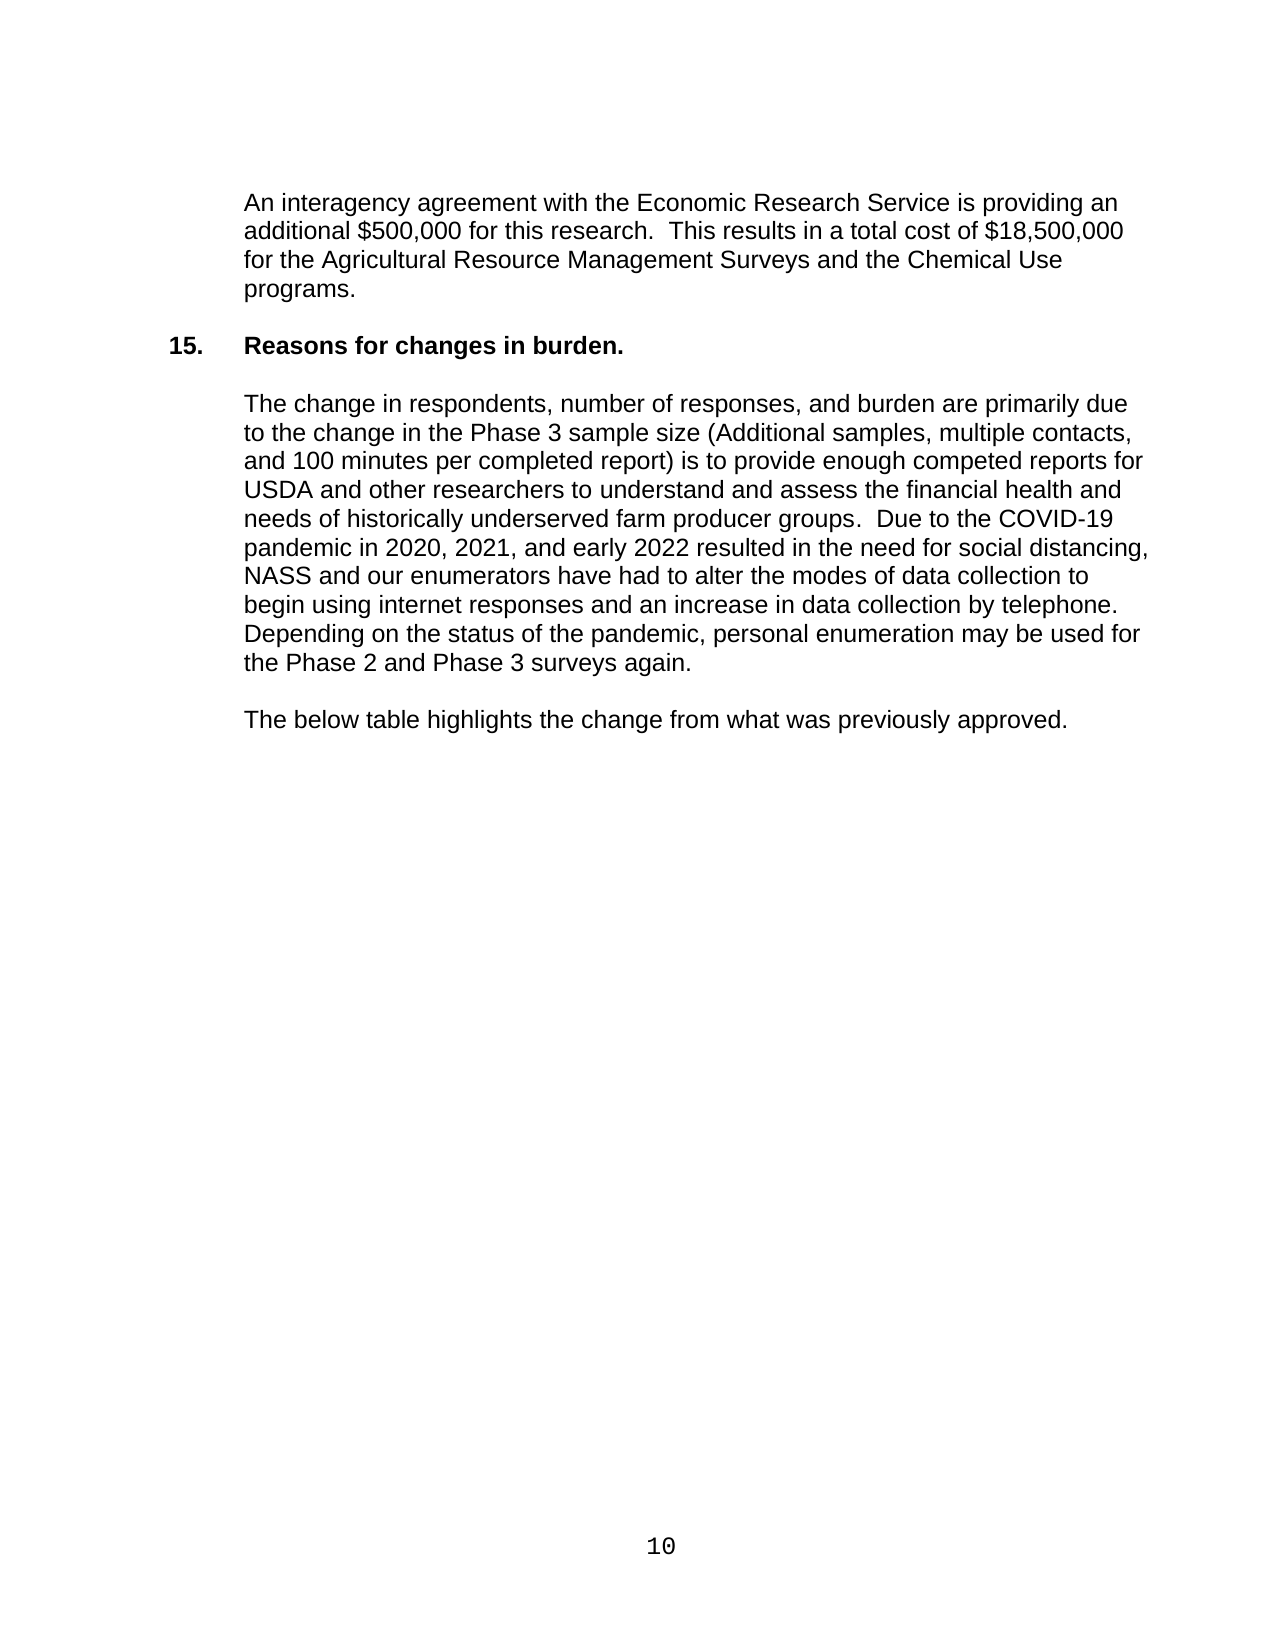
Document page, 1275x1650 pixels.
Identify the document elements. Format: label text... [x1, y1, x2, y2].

list Reasons for changes in burden. [169, 331, 1153, 360]
text The below table highlights the change from what was previously approved. [244, 705, 1153, 734]
text The change in respondents, number of responses, and burden are primarily due to the change in the Phase 3 sample size (Additional samples, multiple contacts, and 100 minutes per completed report) is to provide enough competed reports for USDA and other researchers to understand and assess the financial health and needs of historically underserved farm producer groups. Due to the COVID-19 pandemic in 2020, 2021, and early 2022 resulted in the need for social distancing, NASS and our enumerators have had to alter the modes of data collection to begin using internet responses and an increase in data collection by telephone. Depending on the status of the pandemic, personal enumeration may be used for the Phase 2 and Phase 3 surveys again. [244, 389, 1153, 676]
list An interagency agreement with the Economic Research Service is providing an additional $500,000 for this research. This results in a total cost of $18,500,000 for the Agricultural Resource Management Surveys and the Chemical Use programs. [244, 187, 1153, 302]
